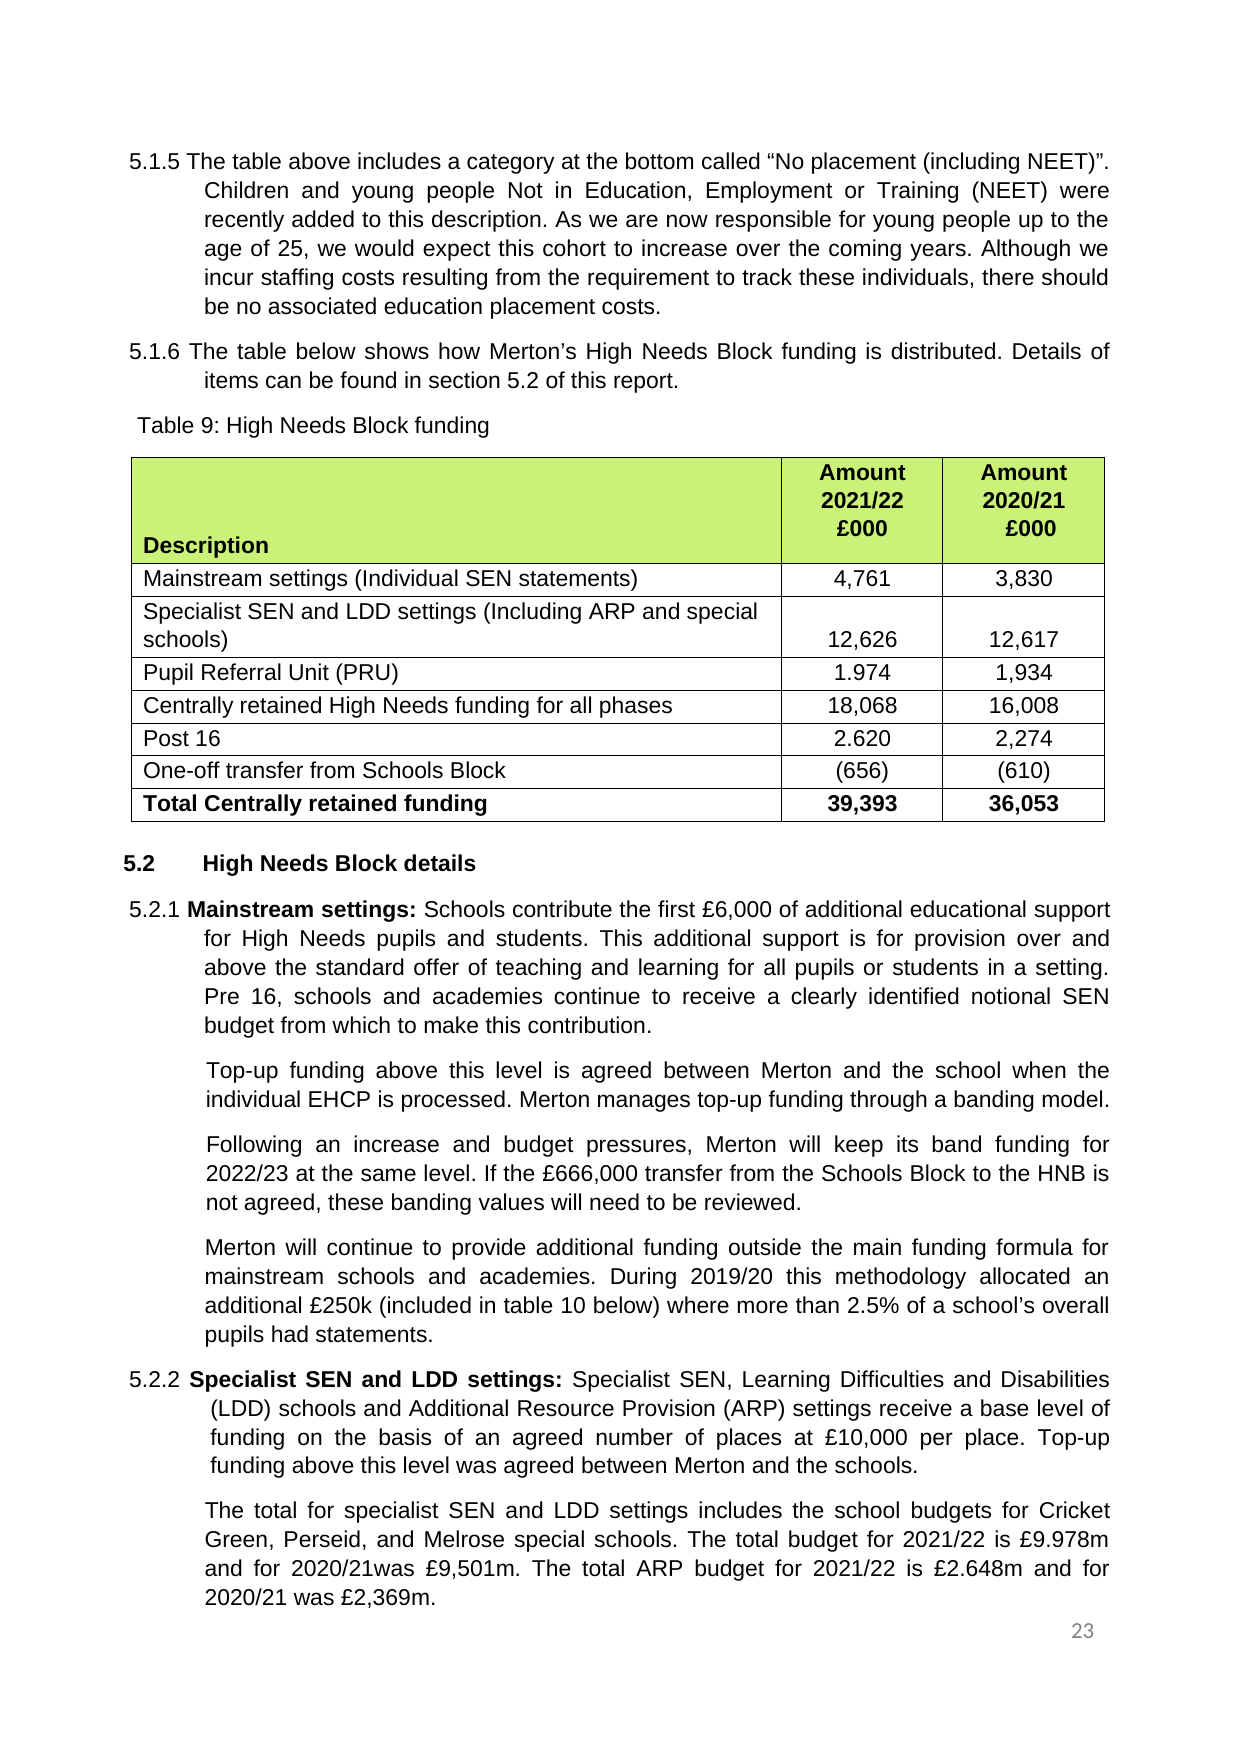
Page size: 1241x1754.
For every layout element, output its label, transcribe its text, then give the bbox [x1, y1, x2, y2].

text Merton will continue to provide additional funding outside the main funding formula for mainstream schools and academies. During 2019/20 this methodology allocated an additional £250k (included in table 10 below) where more than 2.5% of a school’s overall pupils had statements. [204, 1234, 1111, 1347]
table_cell 16,008 [943, 691, 1104, 722]
table_cell 12,626 [782, 597, 942, 657]
text 5.1.6 The table below shows how Merton’s High Needs Block funding is distributed. Details of items can be found in section 5.2 of this report. [129, 338, 1111, 393]
text 5.2.2 Specialist SEN and LDD settings: Specialist SEN, Learning Difficulties and Disabilities (LDD) schools and Additional Resource Provision (ARP) settings receive a base level of funding on the basis of an agreed number of places at £10,000 per place. Top-up funding above this level was agreed between Merton and the schools. [129, 1366, 1111, 1479]
table_cell 4,761 [782, 564, 942, 596]
table_header Amount 2021/22 £000 [782, 458, 942, 563]
table_cell Total Centrally retained funding [132, 789, 781, 821]
table_cell 1.974 [782, 658, 942, 690]
table_cell 3,830 [943, 564, 1104, 596]
table_cell Mainstream settings (Individual SEN statements) [132, 564, 781, 596]
table_cell 1,934 [943, 658, 1104, 690]
table_cell Post 16 [132, 724, 781, 755]
table_cell Pupil Referral Unit (PRU) [132, 658, 781, 690]
table_cell 2,274 [943, 724, 1104, 755]
table_cell 36,053 [943, 789, 1104, 821]
table_cell Specialist SEN and LDD settings (Including ARP and special schools) [132, 597, 781, 657]
text The total for specialist SEN and LDD settings includes the school budgets for Cricket Green, Perseid, and Melrose special schools. The total budget for 2021/22 is £9.978m and for 2020/21was £9,501m. The total ARP budget for 2021/22 is £2.648m and for 2020/21 was £2,369m. [204, 1497, 1111, 1611]
subtitle 5.2 High Needs Block details [123, 850, 1175, 877]
table_cell 12,617 [943, 597, 1104, 657]
table_cell (656) [782, 756, 942, 788]
text Table 9: High Needs Block funding [131, 412, 1175, 438]
table_cell (610) [943, 756, 1104, 788]
text Following an increase and budget pressures, Merton will keep its band funding for 2022/23 at the same level. If the £666,000 transfer from the Schools Block to the HNB is not agreed, these banding values will need to be reviewed. [206, 1131, 1111, 1215]
table_cell 2.620 [782, 724, 942, 755]
text Top-up funding above this level is agreed between Merton and the school when the individual EHCP is processed. Merton manages top-up funding through a banding model. [206, 1057, 1111, 1112]
table_cell Centrally retained High Needs funding for all phases [132, 691, 781, 722]
text 5.2.1 Mainstream settings: Schools contribute the first £6,000 of additional educational support for High Needs pupils and students. This additional support is for provision over and above the standard offer of teaching and learning for all pupils or students in a setting. Pre 16, schools and academies continue to receive a clearly identified notional SEN budget from which to make this contribution. [129, 896, 1111, 1038]
table_header Amount 2020/21 £000 [943, 458, 1104, 563]
table_cell 39,393 [782, 789, 942, 821]
text 5.1.5 The table above includes a category at the bottom called “No placement (including NEET)”. Children and young people Not in Education, Employment or Training (NEET) were recently added to this description. As we are now responsible for young people up to the age of 25, we would expect this cohort to increase over the coming years. Although we incur staffing costs resulting from the requirement to track these individuals, there should be no associated education placement costs. [129, 148, 1111, 319]
table_cell 18,068 [782, 691, 942, 722]
table_header Description [132, 458, 781, 563]
table_cell One-off transfer from Schools Block [132, 756, 781, 788]
